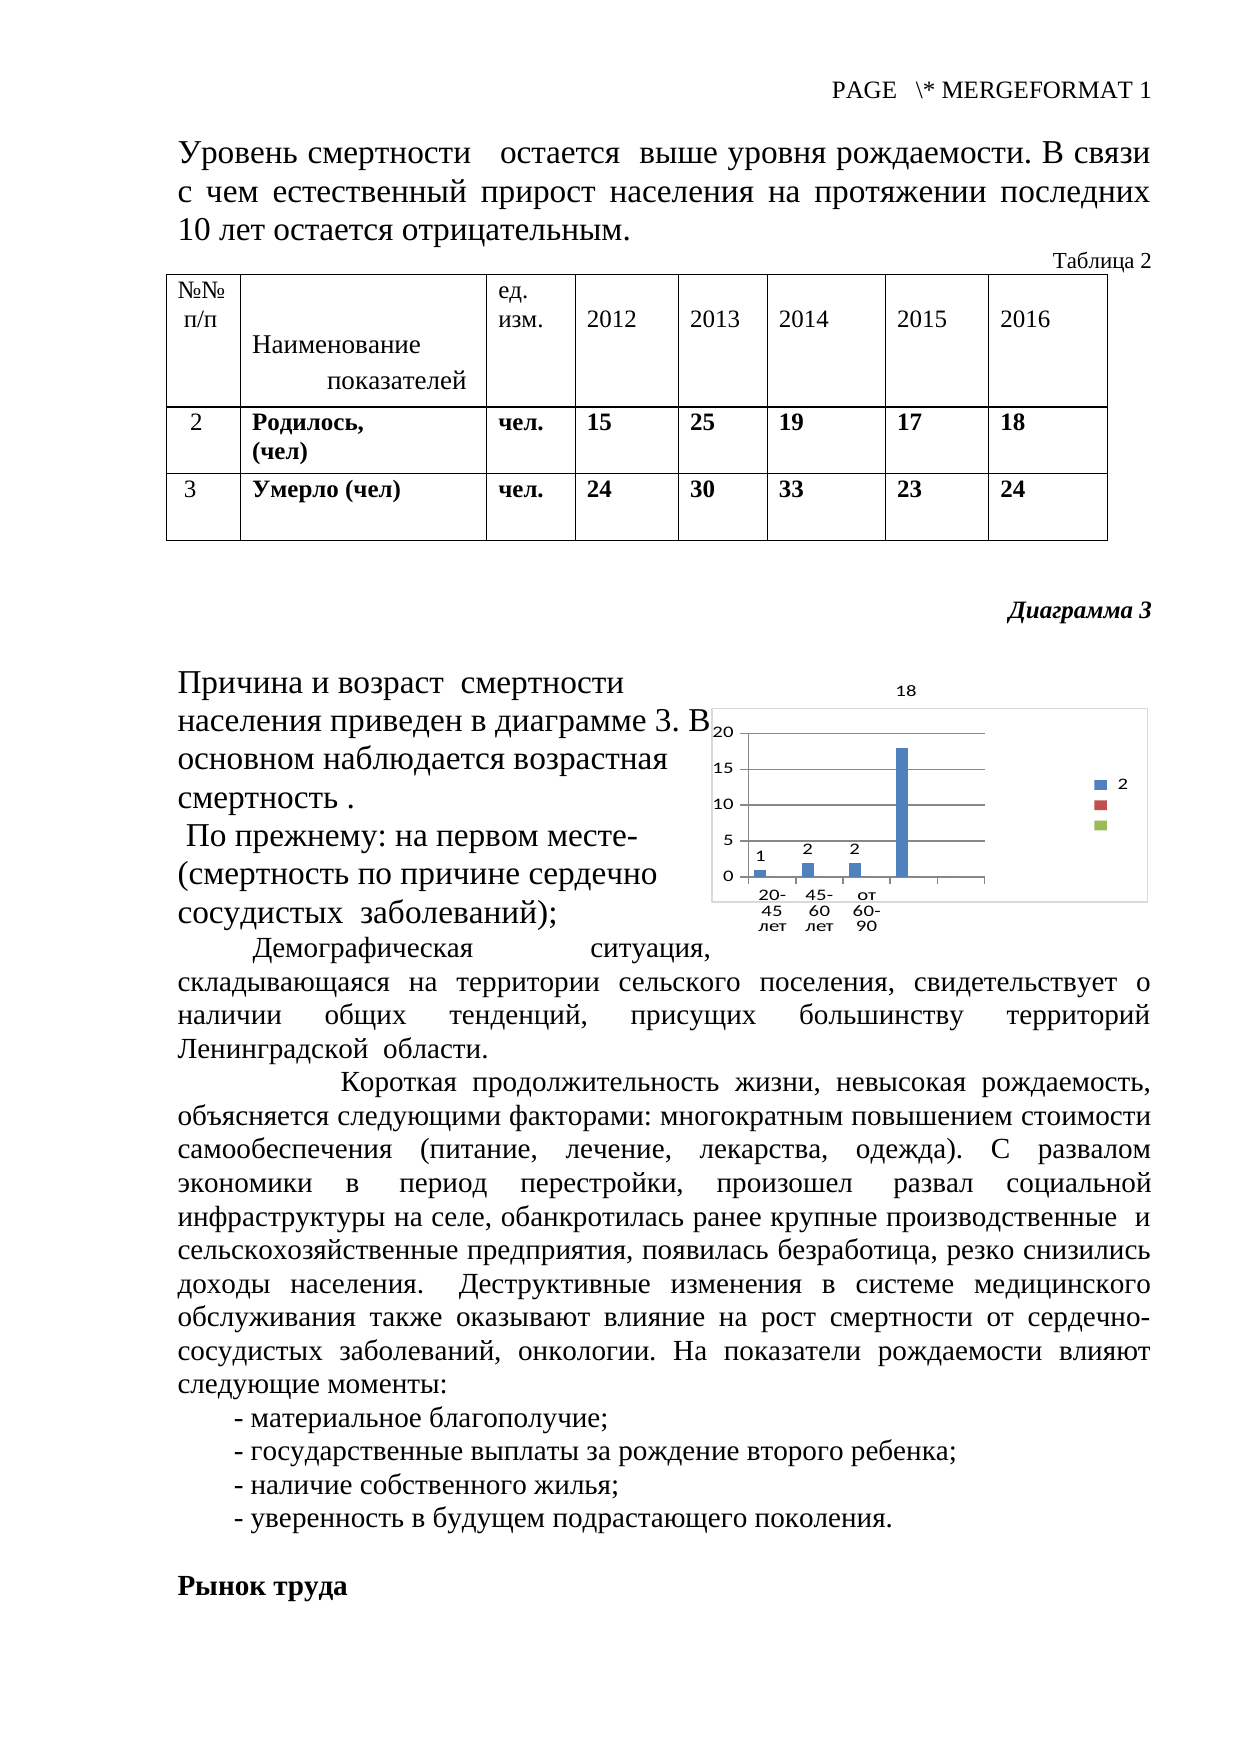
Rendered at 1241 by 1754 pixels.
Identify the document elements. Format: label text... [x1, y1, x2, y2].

text Диаграмма 3 [177, 595, 1152, 624]
table_cell Умерло (чел) [241, 474, 486, 540]
table_cell 17 [886, 408, 988, 473]
table_cell 24 [989, 474, 1107, 540]
table_cell 2 [167, 408, 240, 473]
table_header Наименование показателей [241, 275, 486, 406]
text сосудистых заболеваний); [177, 892, 1152, 930]
text Демографическая ситуация, складывающаяся на территории сельского поселения, свидетельствует о наличии общих тенденций, присущих большинству территорий Ленинградской области. [177, 930, 1152, 1064]
table_header 2012 [576, 275, 678, 406]
text - материальное благополучие; [177, 1400, 1152, 1433]
table_cell 3 [167, 474, 240, 540]
table_cell Родилось, (чел) [241, 408, 486, 473]
text Причина и возраст смертности населения приведен в диаграмме 3. В основном наблюдается возрастная смертность . [177, 662, 1152, 815]
table_cell 23 [886, 474, 988, 540]
table_header 2014 [768, 275, 885, 406]
table_cell чел. [487, 408, 575, 473]
text По прежнему: на первом месте- (смертность по причине сердечно [177, 815, 711, 892]
table_cell 24 [576, 474, 678, 540]
table_cell 18 [989, 408, 1107, 473]
table_cell 33 [768, 474, 885, 540]
text - государственные выплаты за рождение второго ребенка; [177, 1433, 1152, 1467]
text Короткая продолжительность жизни, невысокая рождаемость, объясняется следующими факторами: многократным повышением стоимости самообеспечения (питание, лечение, лекарства, одежда). С развалом экономики в период перестройки, произошел развал социальной инфраструктуры на селе, обанкротилась ранее крупные производственные и сельскохозяйственные предприятия, появилась безработица, резко снизились доходы населения. Деструктивные изменения в системе медицинского обслуживания также оказывают влияние на рост смертности от сердечно-сосудистых заболеваний, онкологии. На показатели рождаемости влияют следующие моменты: [177, 1064, 1152, 1400]
text - наличие собственного жилья; [177, 1467, 1152, 1501]
text Рынок труда [177, 1568, 1152, 1601]
table_header №№ п/п [167, 275, 240, 406]
text Таблица 2 [252, 247, 1152, 274]
table_header 2013 [679, 275, 767, 406]
table_header ед. изм. [487, 275, 575, 406]
text Уровень смертности остается выше уровня рождаемости. В связи с чем естественный прирост населения на протяжении последних 10 лет остается отрицательным. [177, 132, 1152, 247]
table_cell 19 [768, 408, 885, 473]
text - уверенность в будущем подрастающего поколения. [177, 1501, 1152, 1534]
table_cell 15 [576, 408, 678, 473]
table_cell чел. [487, 474, 575, 540]
table_cell 30 [679, 474, 767, 540]
table_cell 25 [679, 408, 767, 473]
table_header 2016 [989, 275, 1107, 406]
table_header 2015 [886, 275, 988, 406]
